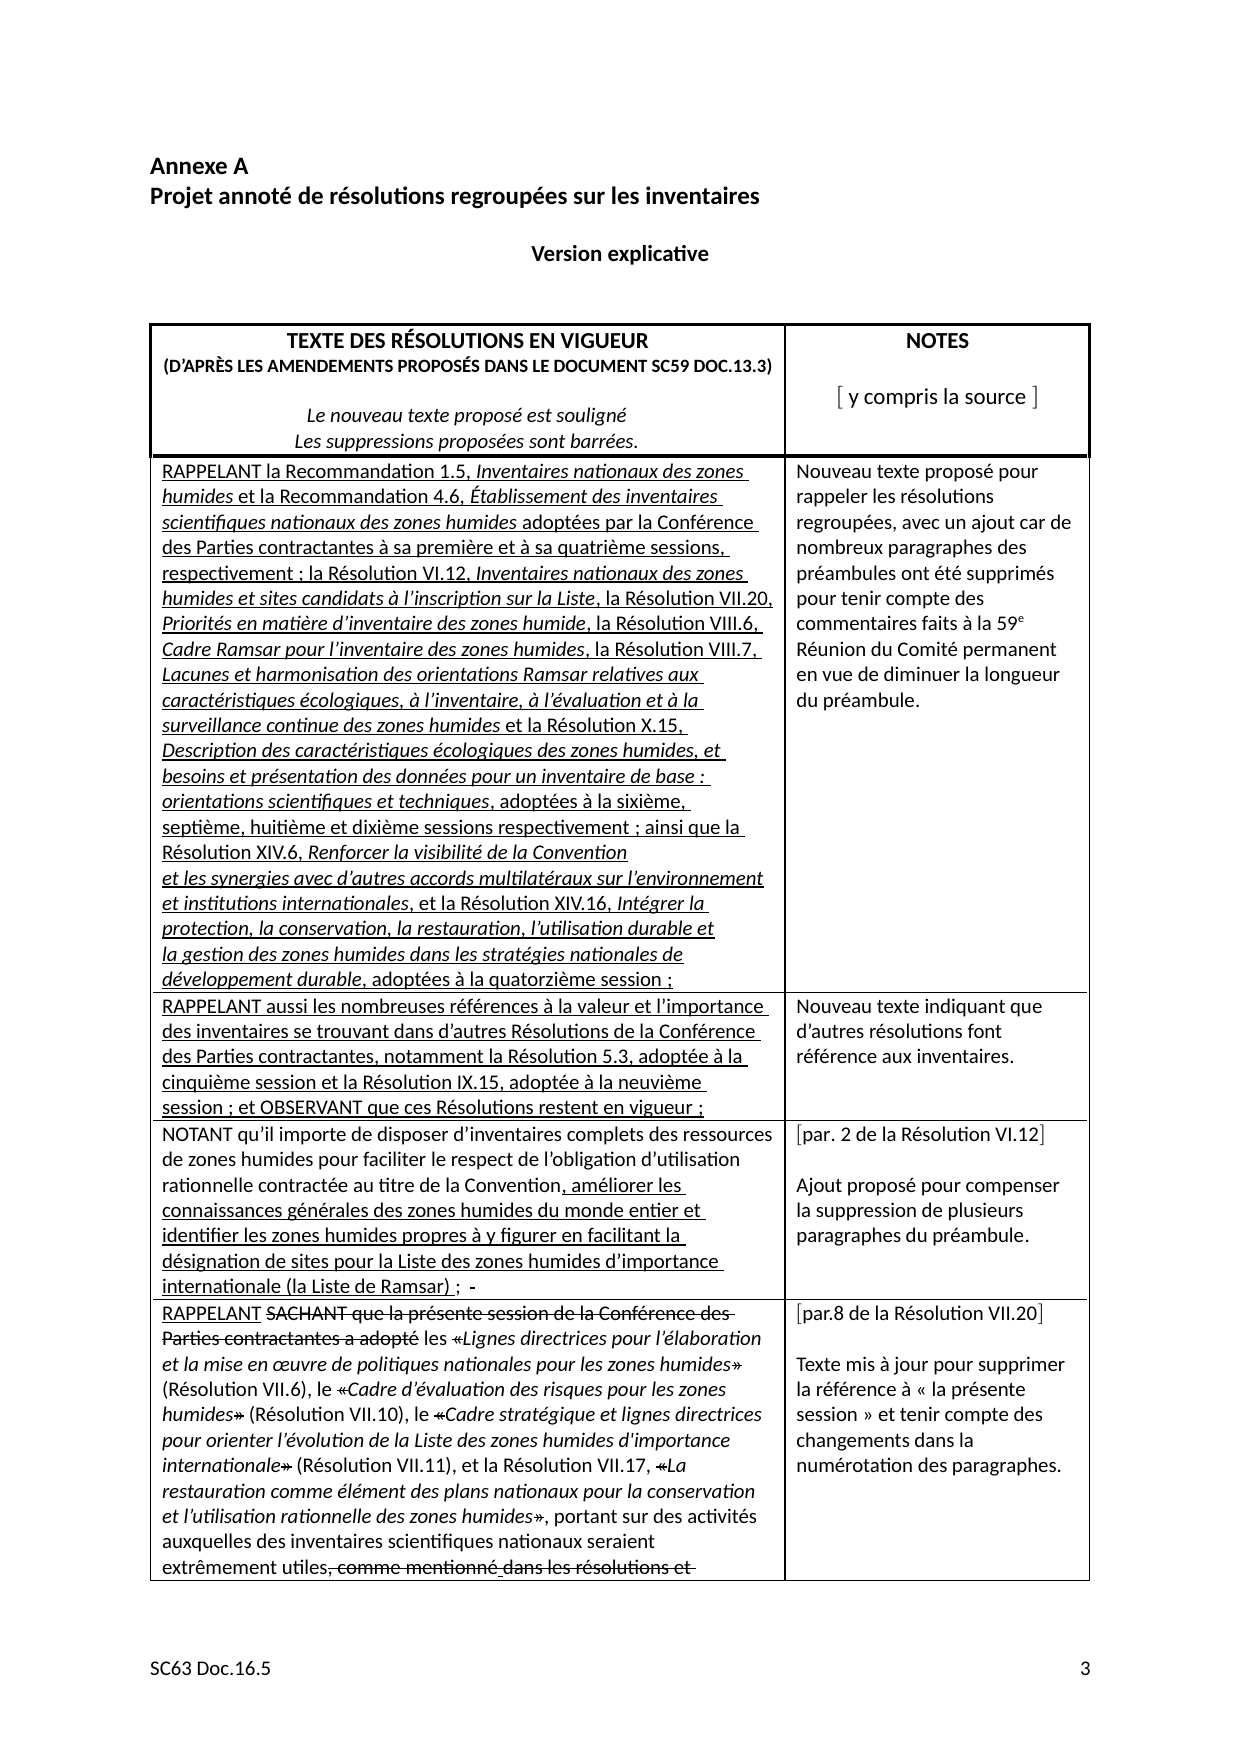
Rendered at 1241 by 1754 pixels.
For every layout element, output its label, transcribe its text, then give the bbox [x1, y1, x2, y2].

text Projet annoté de résolutions regroupées sur les inventaires [150, 181, 1090, 211]
table_cell RAPPELANT aussi les nombreuses références à la valeur et l’importance des inventaires se trouvant dans d’autres Résolutions de la Conférence des Parties contractantes, notamment la Résolution 5.3, adoptée à la cinquième session et la Résolution IX.15, adoptée à la neuvième session ; et OBSERVANT que ces Résolutions restent en vigueur ; [151, 992, 784, 1120]
table_header TEXTE DES RÉSOLUTIONS EN VIGUEUR (D’APRÈS LES AMENDEMENTS PROPOSÉS DANS LE DOCUMENT SC59 DOC.13.3) Le nouveau texte proposé est souligné Les suppressions proposées sont barrées. [152, 326, 784, 453]
table_cell Nouveau texte indiquant que d’autres résolutions font référence aux inventaires. [786, 992, 1089, 1120]
text Version explicative [150, 239, 1090, 267]
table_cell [786, 1299, 1089, 1579]
text Annexe A [150, 150, 1090, 181]
table_cell par. 2 de la Résolution VI.12 Ajout proposé pour compenser la suppression de plusieurs paragraphes du préambule. [786, 1120, 1089, 1299]
table_cell NOTANT qu’il importe de disposer d’inventaires complets des ressources de zones humides pour faciliter le respect de l’obligation d’utilisation rationnelle contractée au titre de la Convention, améliorer les connaissances générales des zones humides du monde entier et identifier les zones humides propres à y figurer en facilitant la désignation de sites pour la Liste des zones humides d’importance internationale (la Liste de Ramsar) ; [151, 1120, 784, 1299]
table_cell Nouveau texte proposé pour rappeler les résolutions regroupées, avec un ajout car de nombreux paragraphes des préambules ont été supprimés pour tenir compte des commentaires faits à la 59e Réunion du Comité permanent en vue de diminuer la longueur du préambule. [786, 454, 1089, 992]
table_cell RAPPELANT la Recommandation 1.5, Inventaires nationaux des zones humides et la Recommandation 4.6, Établissement des inventaires scientifiques nationaux des zones humides adoptées par la Conférence des Parties contractantes à sa première et à sa quatrième sessions, respectivement ; la Résolution VI.12, Inventaires nationaux des zones humides et sites candidats à l’inscription sur la Liste, la Résolution VII.20, Priorités en matière d’inventaire des zones humide, la Résolution VIII.6, Cadre Ramsar pour l’inventaire des zones humides, la Résolution VIII.7, Lacunes et harmonisation des orientations Ramsar relatives aux caractéristiques écologiques, à l’inventaire, à l’évaluation et à la surveillance continue des zones humides et la Résolution X.15, Description des caractéristiques écologiques des zones humides, et besoins et présentation des données pour un inventaire de base : orientations scientifiques et techniques, adoptées à la sixième, septième, huitième et dixième sessions respectivement ; ainsi que la Résolution XIV.6, Renforcer la visibilité de la Convention et les synergies avec d’autres accords multilatéraux sur l’environnement et institutions internationales, et la Résolution XIV.16, Intégrer la protection, la conservation, la restauration, l’utilisation durable et la gestion des zones humides dans les stratégies nationales de développement durable, adoptées à la quatorzième session ; [151, 454, 784, 992]
table_header NOTES y compris la source [786, 326, 1088, 453]
